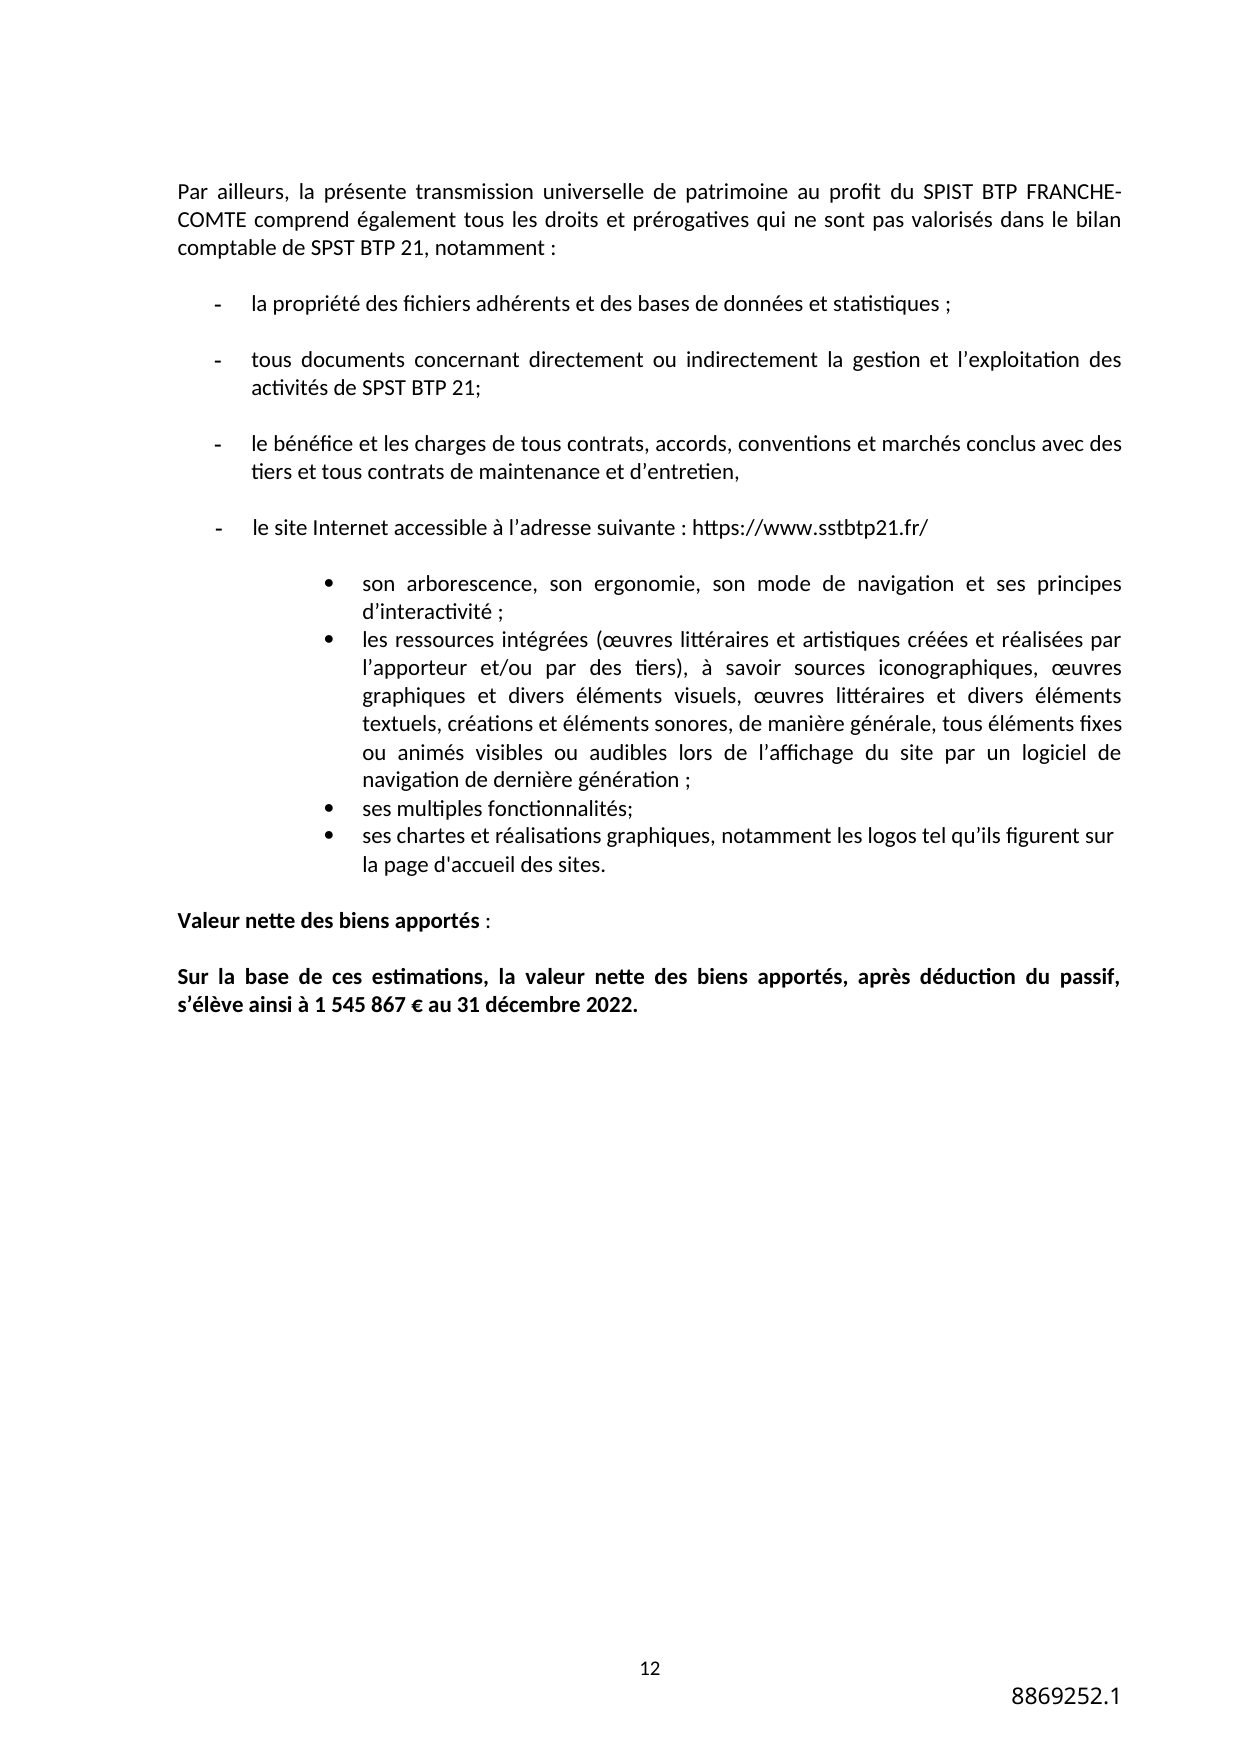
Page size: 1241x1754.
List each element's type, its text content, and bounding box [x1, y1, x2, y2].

list tous documents concernant directement ou indirectement la gestion et l’exploitation des activités de SPST BTP 21; [214, 345, 1122, 401]
list ses multiples fonctionnalités; [325, 794, 1122, 822]
list le site Internet accessible à l’adresse suivante : https://www.sstbtp21.fr/ [215, 513, 1122, 541]
text Valeur nette des biens apportés : [177, 906, 1122, 934]
list les ressources intégrées (œuvres littéraires et artistiques créées et réalisées par l’apporteur et/ou par des tiers), à savoir sources iconographiques, œuvres graphiques et divers éléments visuels, œuvres littéraires et divers éléments textuels, créations et éléments sonores, de manière générale, tous éléments fixes ou animés visibles ou audibles lors de l’affichage du site par un logiciel de navigation de dernière génération ; [325, 626, 1122, 794]
text Par ailleurs, la présente transmission universelle de patrimoine au profit du SPIST BTP FRANCHE-COMTE comprend également tous les droits et prérogatives qui ne sont pas valorisés dans le bilan comptable de SPST BTP 21, notamment : [177, 177, 1122, 261]
list son arborescence, son ergonomie, son mode de navigation et ses principes d’interactivité ; [325, 569, 1122, 626]
list ses chartes et réalisations graphiques, notamment les logos tel qu’ils figurent sur la page d'accueil des sites. [325, 822, 1122, 878]
list le bénéfice et les charges de tous contrats, accords, conventions et marchés conclus avec des tiers et tous contrats de maintenance et d’entretien, [214, 429, 1122, 485]
text Sur la base de ces estimations, la valeur nette des biens apportés, après déduction du passif, s’élève ainsi à 1 545 867 € au 31 décembre 2022. [177, 962, 1122, 1018]
list la propriété des fichiers adhérents et des bases de données et statistiques ; [214, 289, 1122, 317]
